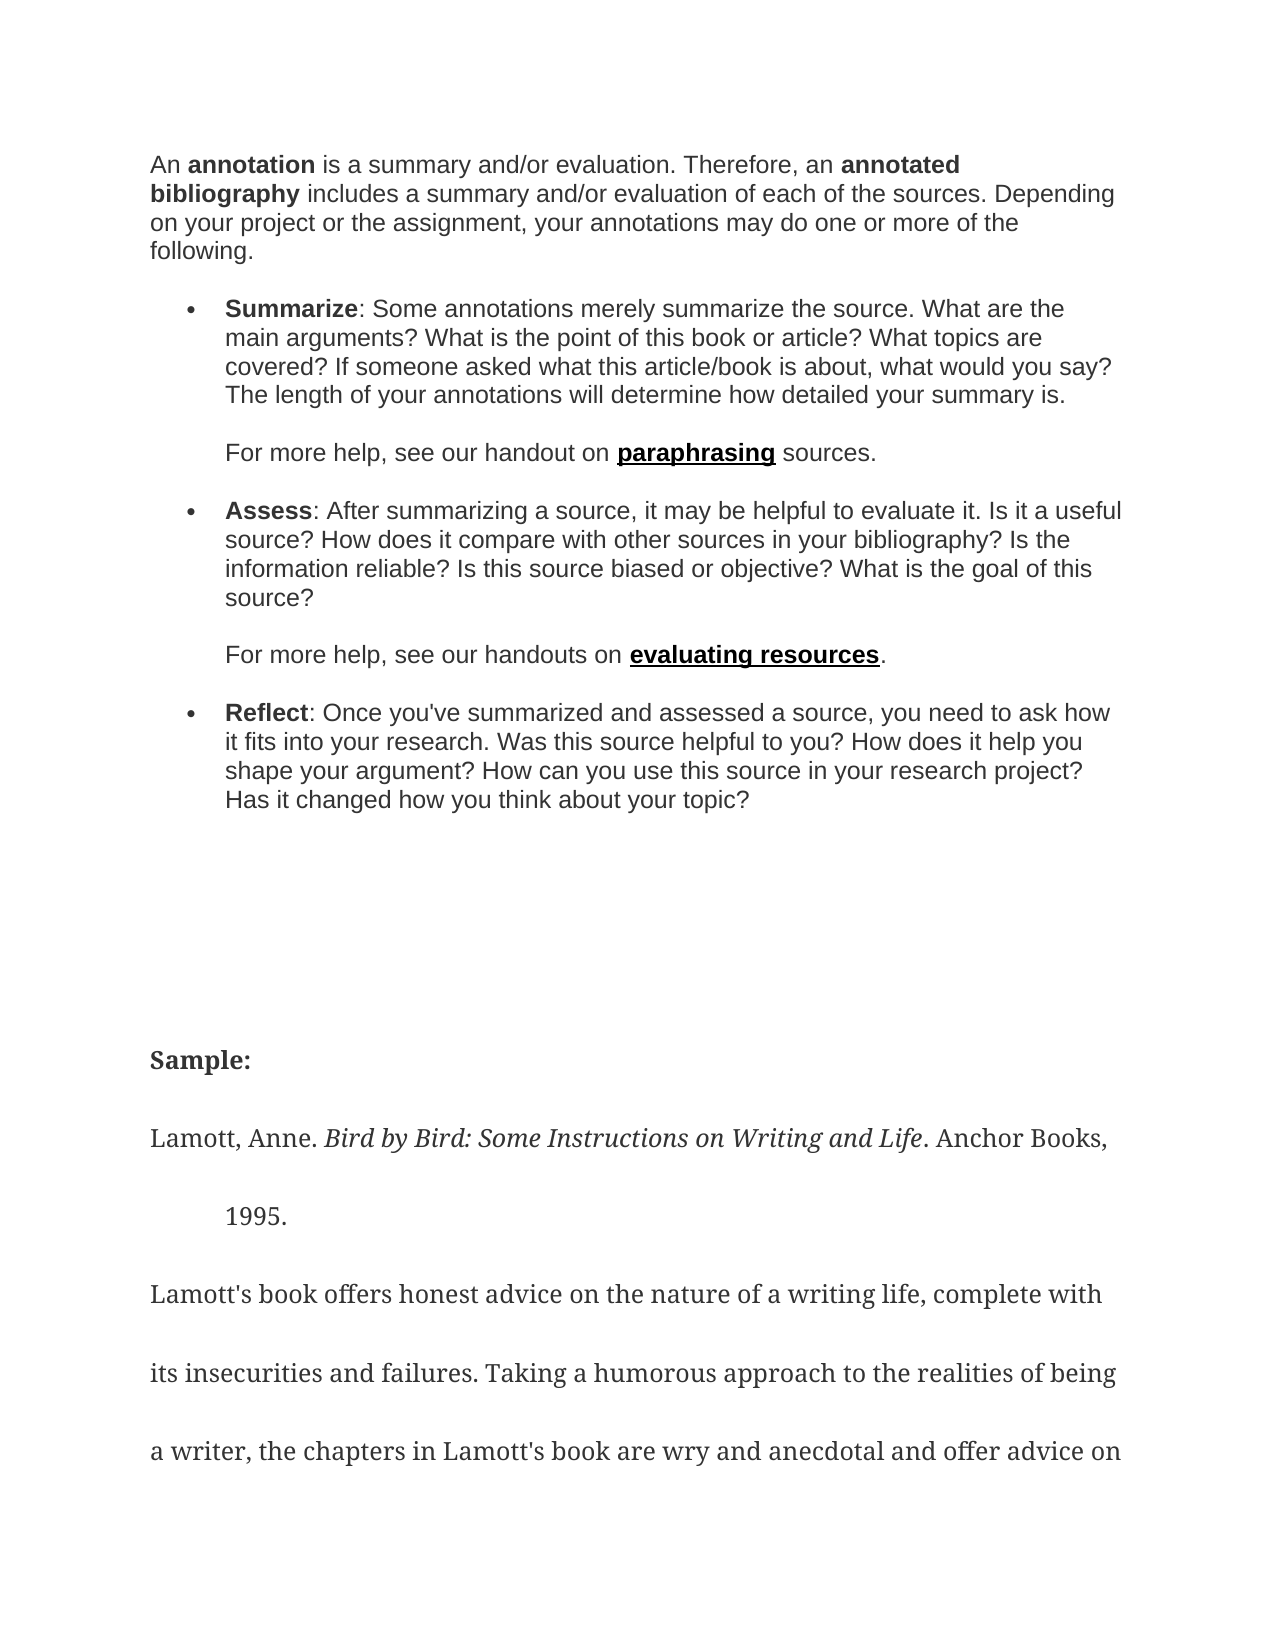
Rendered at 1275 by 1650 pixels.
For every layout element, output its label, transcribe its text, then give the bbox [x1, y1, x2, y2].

list Summarize: Some annotations merely summarize the source. What are the main arguments? What is the point of this book or article? What topics are covered? If someone asked what this article/book is about, what would you say? The length of your annotations will determine how detailed your summary is. [187, 294, 1125, 409]
text Sample: [150, 999, 1125, 1077]
text An annotation is a summary and/or evaluation. Therefore, an annotated bibliography includes a summary and/or evaluation of each of the sources. Depending on your project or the assignment, your annotations may do one or more of the following. [150, 150, 1125, 265]
text For more help, see our handout on paraphrasing sources. [225, 438, 1125, 467]
list Assess: After summarizing a source, it may be helpful to evaluate it. Is it a useful source? How does it compare with other sources in your bibliography? Is the information reliable? Is this source biased or objective? What is the goal of this source? [187, 496, 1125, 611]
list Reflect: Once you've summarized and assessed a source, you need to ask how it fits into your research. Was this source helpful to you? How does it help you shape your argument? How can you use this source in your research project? Has it changed how you think about your topic? [187, 698, 1125, 813]
text For more help, see our handouts on evaluating resources. [225, 640, 1125, 669]
text Lamott, Anne. Bird by Bird: Some Instructions on Writing and Life. Anchor Books, 1995. [150, 1077, 1125, 1233]
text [150, 1233, 1125, 1467]
